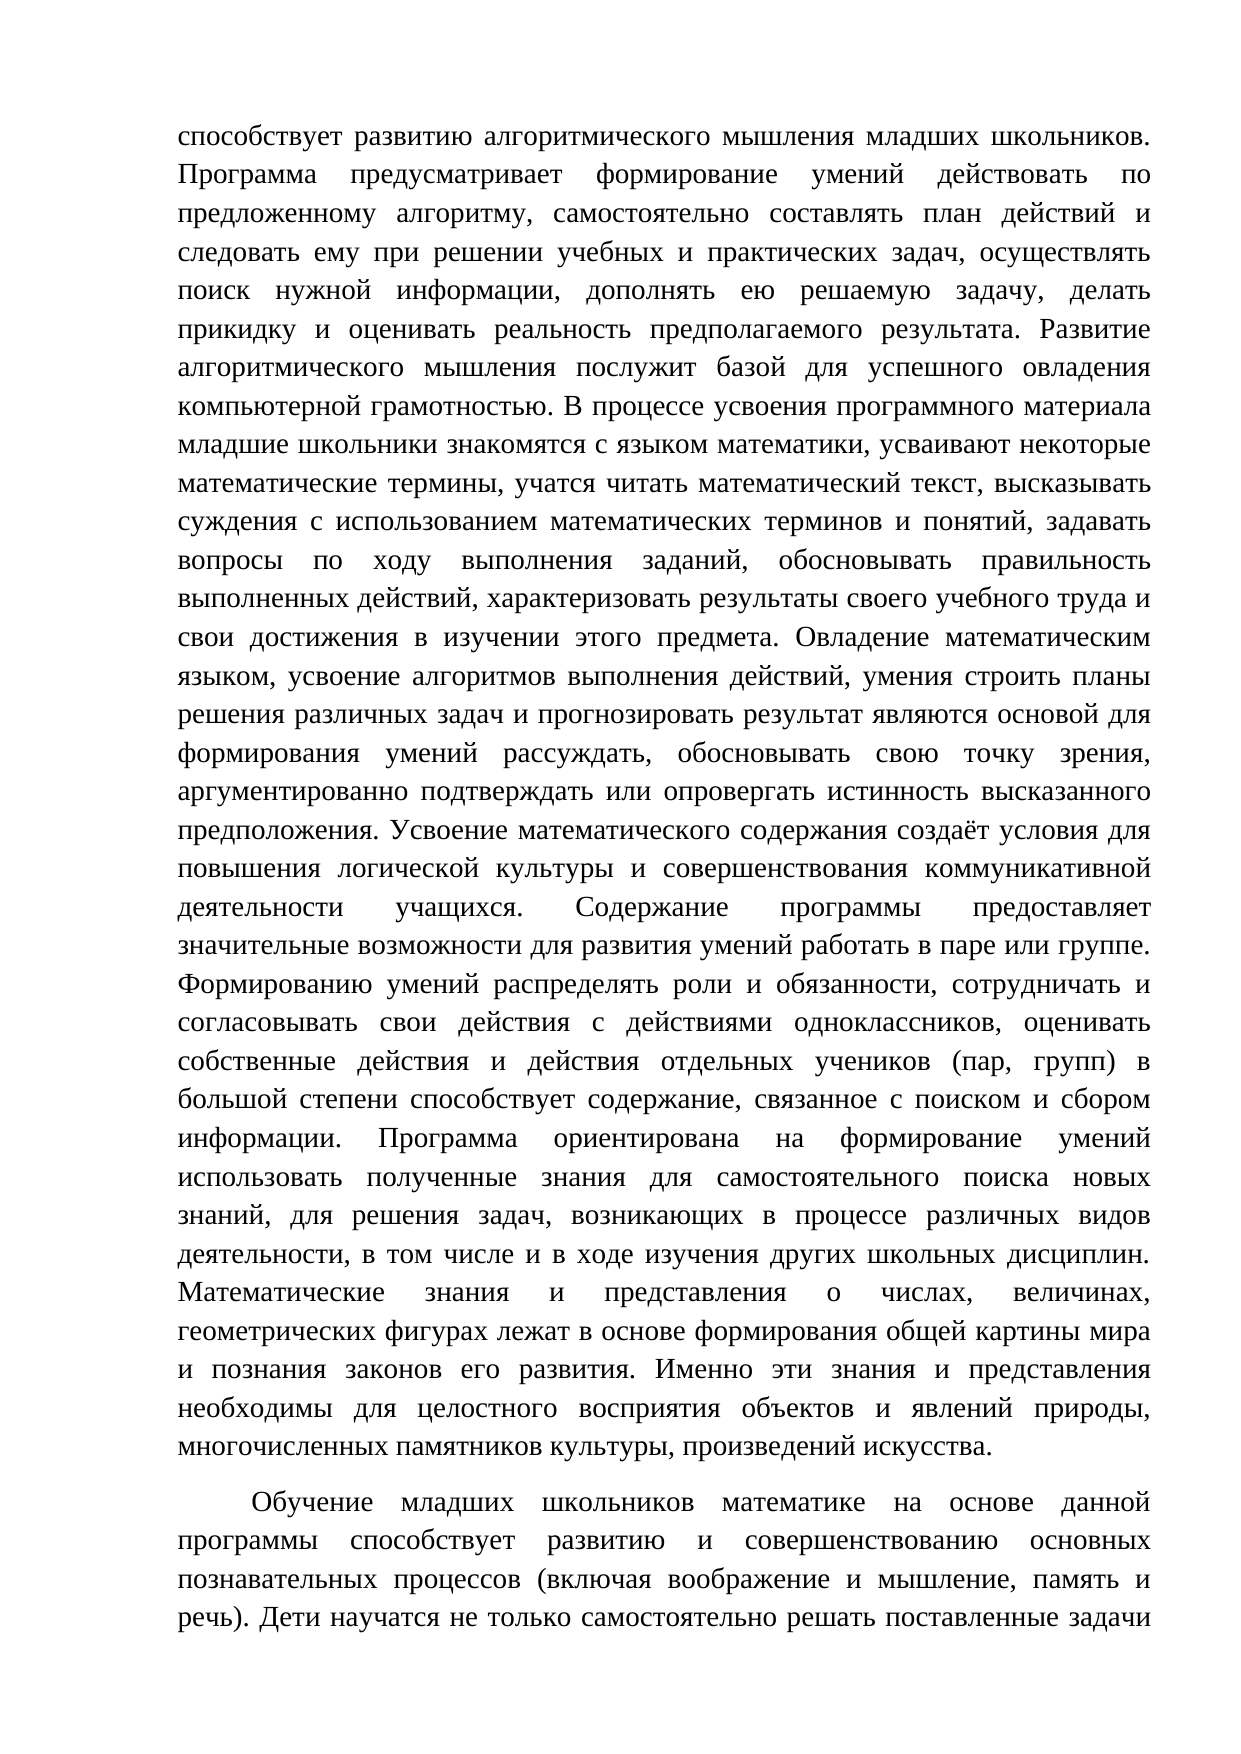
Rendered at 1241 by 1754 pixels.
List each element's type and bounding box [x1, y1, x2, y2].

text [177, 118, 1152, 1462]
text [177, 1484, 1152, 1633]
